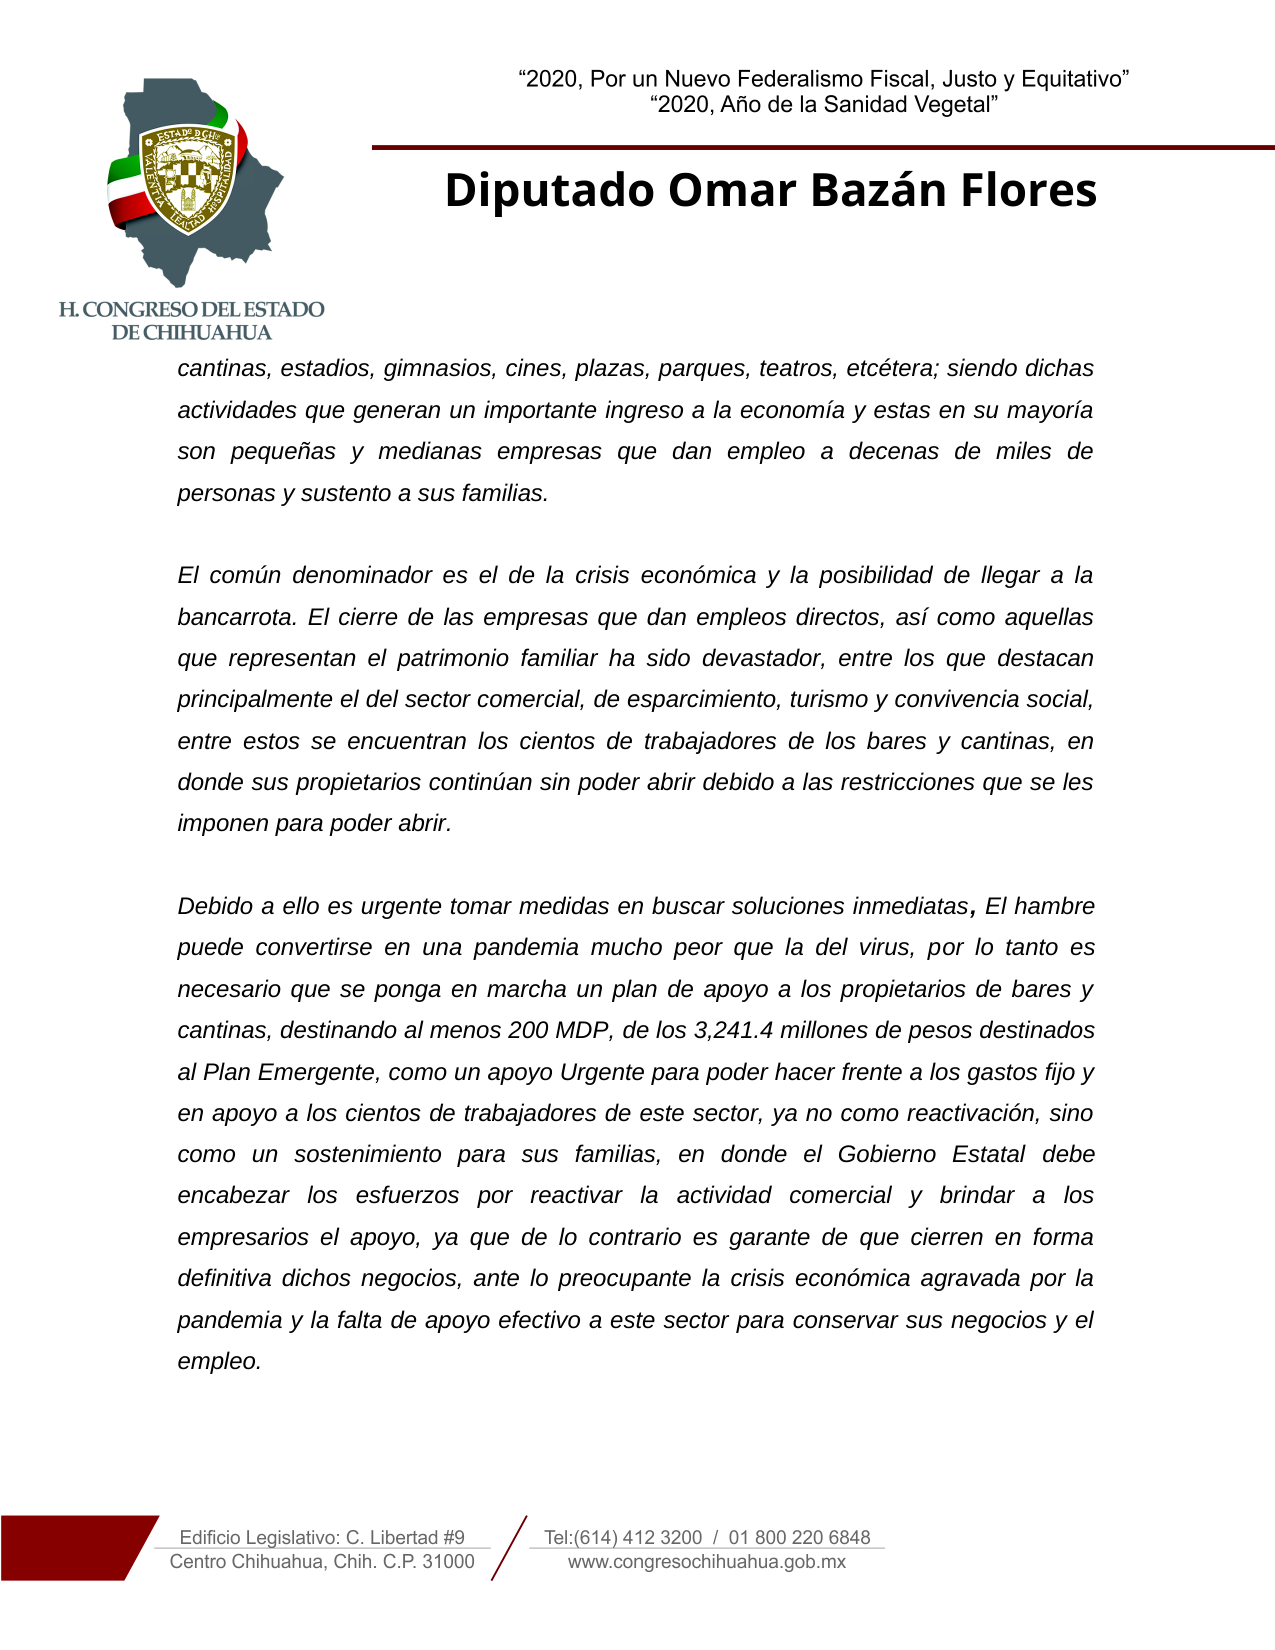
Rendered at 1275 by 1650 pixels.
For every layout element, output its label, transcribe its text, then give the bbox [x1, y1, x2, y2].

picture [0, 0, 1275, 1644]
text Debido a ello es urgente tomar medidas en buscar soluciones inmediatas, El hambre puede convertirse en una pandemia mucho peor que la del virus, por lo tanto es necesario que se ponga en marcha un plan de apoyo a los propietarios de bares y cantinas, destinando al menos 200 MDP, de los 3,241.4 millones de pesos destinados al Plan Emergente, como un apoyo Urgente para poder hacer frente a los gastos fijo y en apoyo a los cientos de trabajadores de este sector, ya no como reactivación, sino como un sostenimiento para sus familias, en donde el Gobierno Estatal debe encabezar los esfuerzos por reactivar la actividad comercial y brindar a los empresarios el apoyo, ya que de lo contrario es garante de que cierren en forma definitiva dichos negocios, ante lo preocupante la crisis económica agravada por la pandemia y la falta de apoyo efectivo a este sector para conservar sus negocios y el empleo. [177, 892, 1098, 1374]
text El común denominador es el de la crisis económica y la posibilidad de llegar a la bancarrota. El cierre de las empresas que dan empleos directos, así como aquellas que representan el patrimonio familiar ha sido devastador, entre los que destacan principalmente el del sector comercial, de esparcimiento, turismo y convivencia social, entre estos se encuentran los cientos de trabajadores de los bares y cantinas, en donde sus propietarios continúan sin poder abrir debido a las restricciones que se les imponen para poder abrir. [177, 561, 1098, 837]
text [177, 354, 1098, 506]
